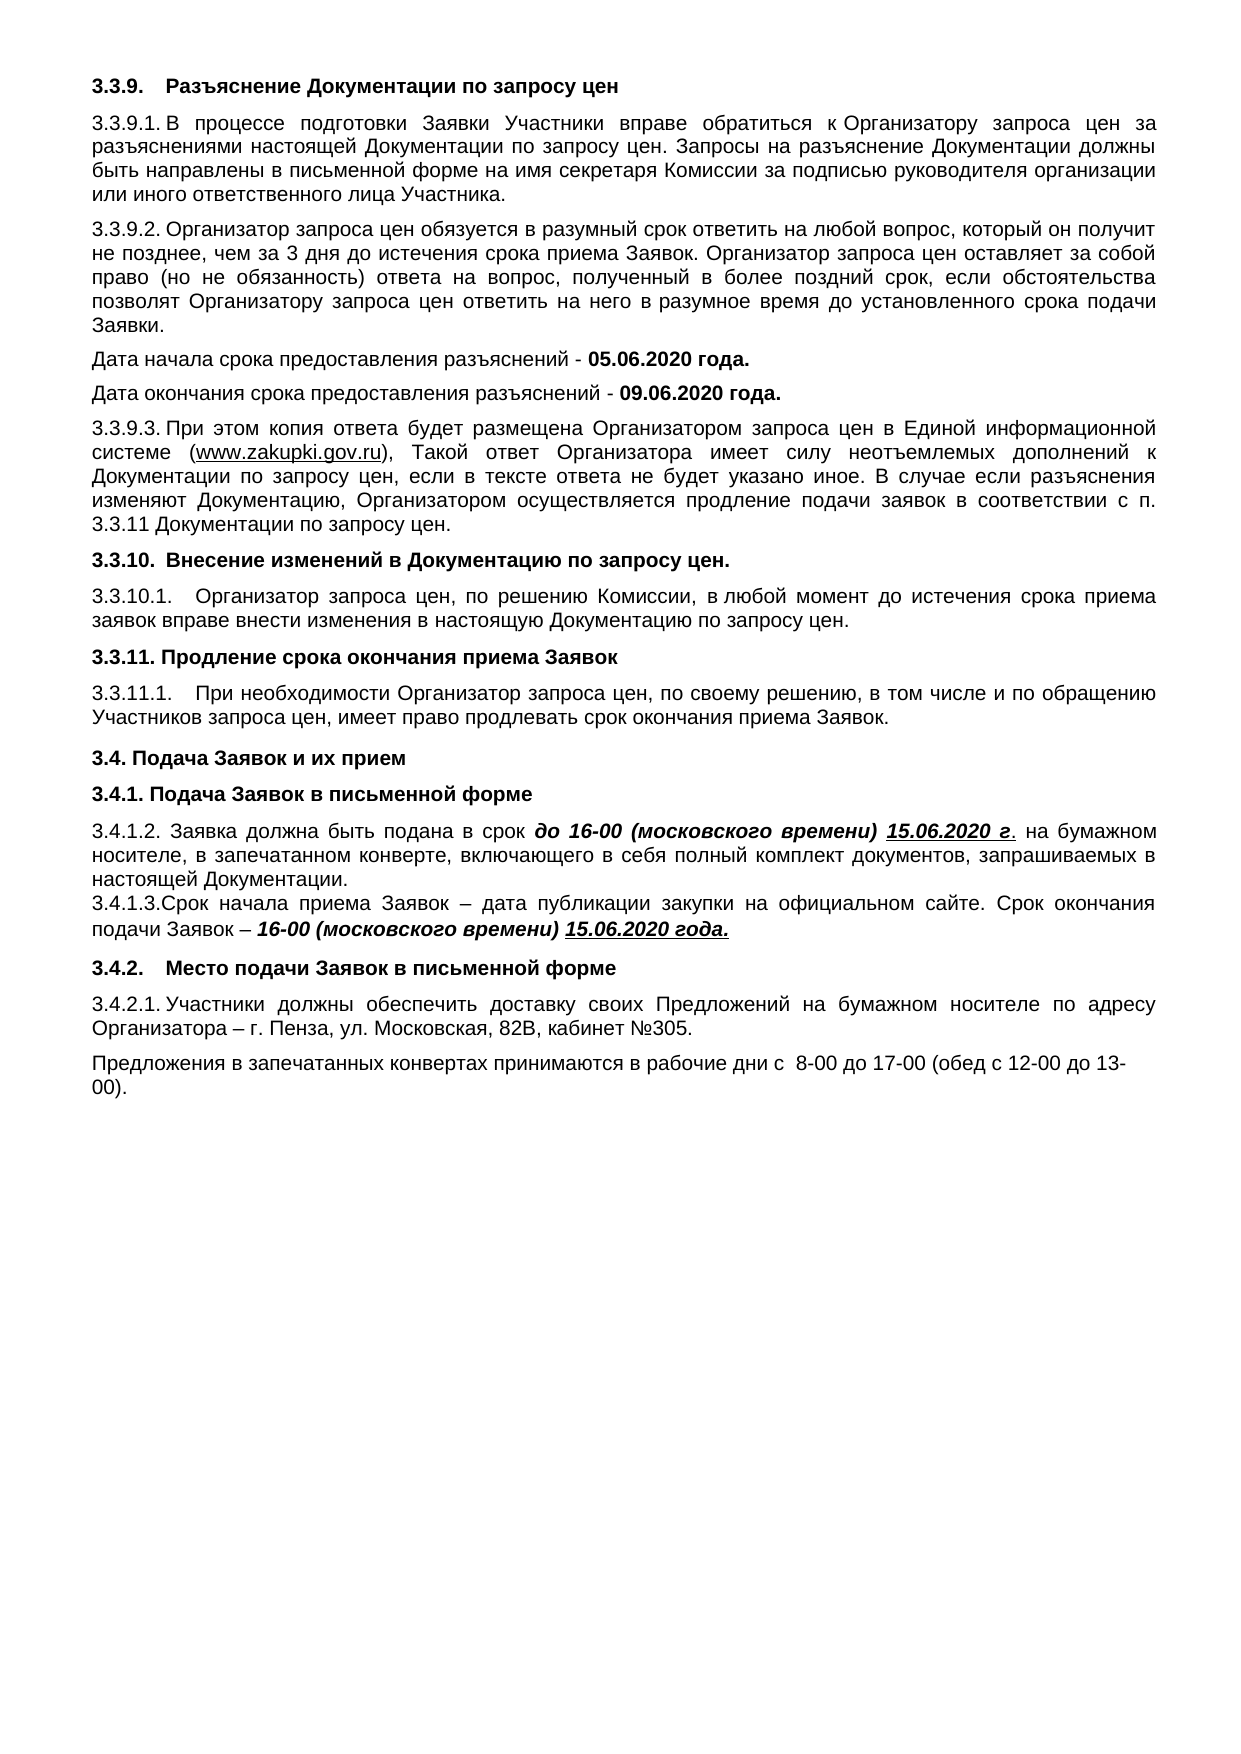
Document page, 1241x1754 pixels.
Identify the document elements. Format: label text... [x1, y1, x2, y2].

subtitle 3.4.1. Подача Заявок в письменной форме [92, 782, 1157, 806]
text 3.4.1.3.Срок начала приема Заявок – дата публикации закупки на официальном сайте. Срок окончания подачи Заявок – 16-00 (московского времени) 15.06.2020 года. [92, 891, 1157, 941]
list При необходимости Организатор запроса цен, по своему решению, в том числе и по обращению Участников запроса цен, имеет право продлевать срок окончания приема Заявок. [92, 681, 1157, 729]
subtitle Разъяснение Документации по запросу цен [92, 74, 1157, 98]
list Организатор запроса цен, по решению Комиссии, в любой момент до истечения срока приема заявок вправе внести изменения в настоящую Документацию по запросу цен. [92, 584, 1157, 632]
list В процессе подготовки Заявки Участники вправе обратиться к Организатору запроса цен за разъяснениями настоящей Документации по запросу цен. Запросы на разъяснение Документации должны быть направлены в письменной форме на имя секретаря Комиссии за подписью руководителя организации или иного ответственного лица Участника. [92, 110, 1157, 206]
list Участники должны обеспечить доставку своих Предложений на бумажном носителе по адресу Организатора – г. Пенза, ул. Московская, 82В, кабинет №305. [92, 992, 1157, 1040]
list При этом копия ответа будет размещена Организатором запроса цен в Единой информационной системе (www.zakupki.gov.ru), Такой ответ Организатора имеет силу неотъемлемых дополнений к Документации по запросу цен, если в тексте ответа не будет указано иное. В случае если разъяснения изменяют Документацию, Организатором осуществляется продление подачи заявок в соответствии с п. 3.3.11 Документации по запросу цен. [92, 416, 1157, 535]
subtitle Место подачи Заявок в письменной форме [92, 956, 1157, 980]
subtitle 3.3.11. Продление срока окончания приема Заявок [92, 645, 1157, 669]
text Предложения в запечатанных конвертах принимаются в рабочие дни с 8-00 до 17-00 (обед с 12-00 до 13-00). [92, 1051, 1157, 1098]
text Дата начала срока предоставления разъяснений - 05.06.2020 года. [92, 347, 1157, 371]
text 3.4.1.2. Заявка должна быть подана в срок до 16-00 (московского времени) 15.06.2020 г. на бумажном носителе, в запечатанном конверте, включающего в себя полный комплект документов, запрашиваемых в настоящей Документации. [92, 819, 1157, 891]
text Дата окончания срока предоставления разъяснений - 09.06.2020 года. [92, 381, 1157, 405]
list Организатор запроса цен обязуется в разумный срок ответить на любой вопрос, который он получит не позднее, чем за 3 дня до истечения срока приема Заявок. Организатор запроса цен оставляет за собой право (но не обязанность) ответа на вопрос, полученный в более поздний срок, если обстоятельства позволят Организатору запроса цен ответить на него в разумное время до установленного срока подачи Заявки. [92, 217, 1157, 336]
subtitle Внесение изменений в Документацию по запросу цен. [92, 548, 1157, 572]
subtitle 3.4. Подача Заявок и их прием [92, 746, 1157, 770]
